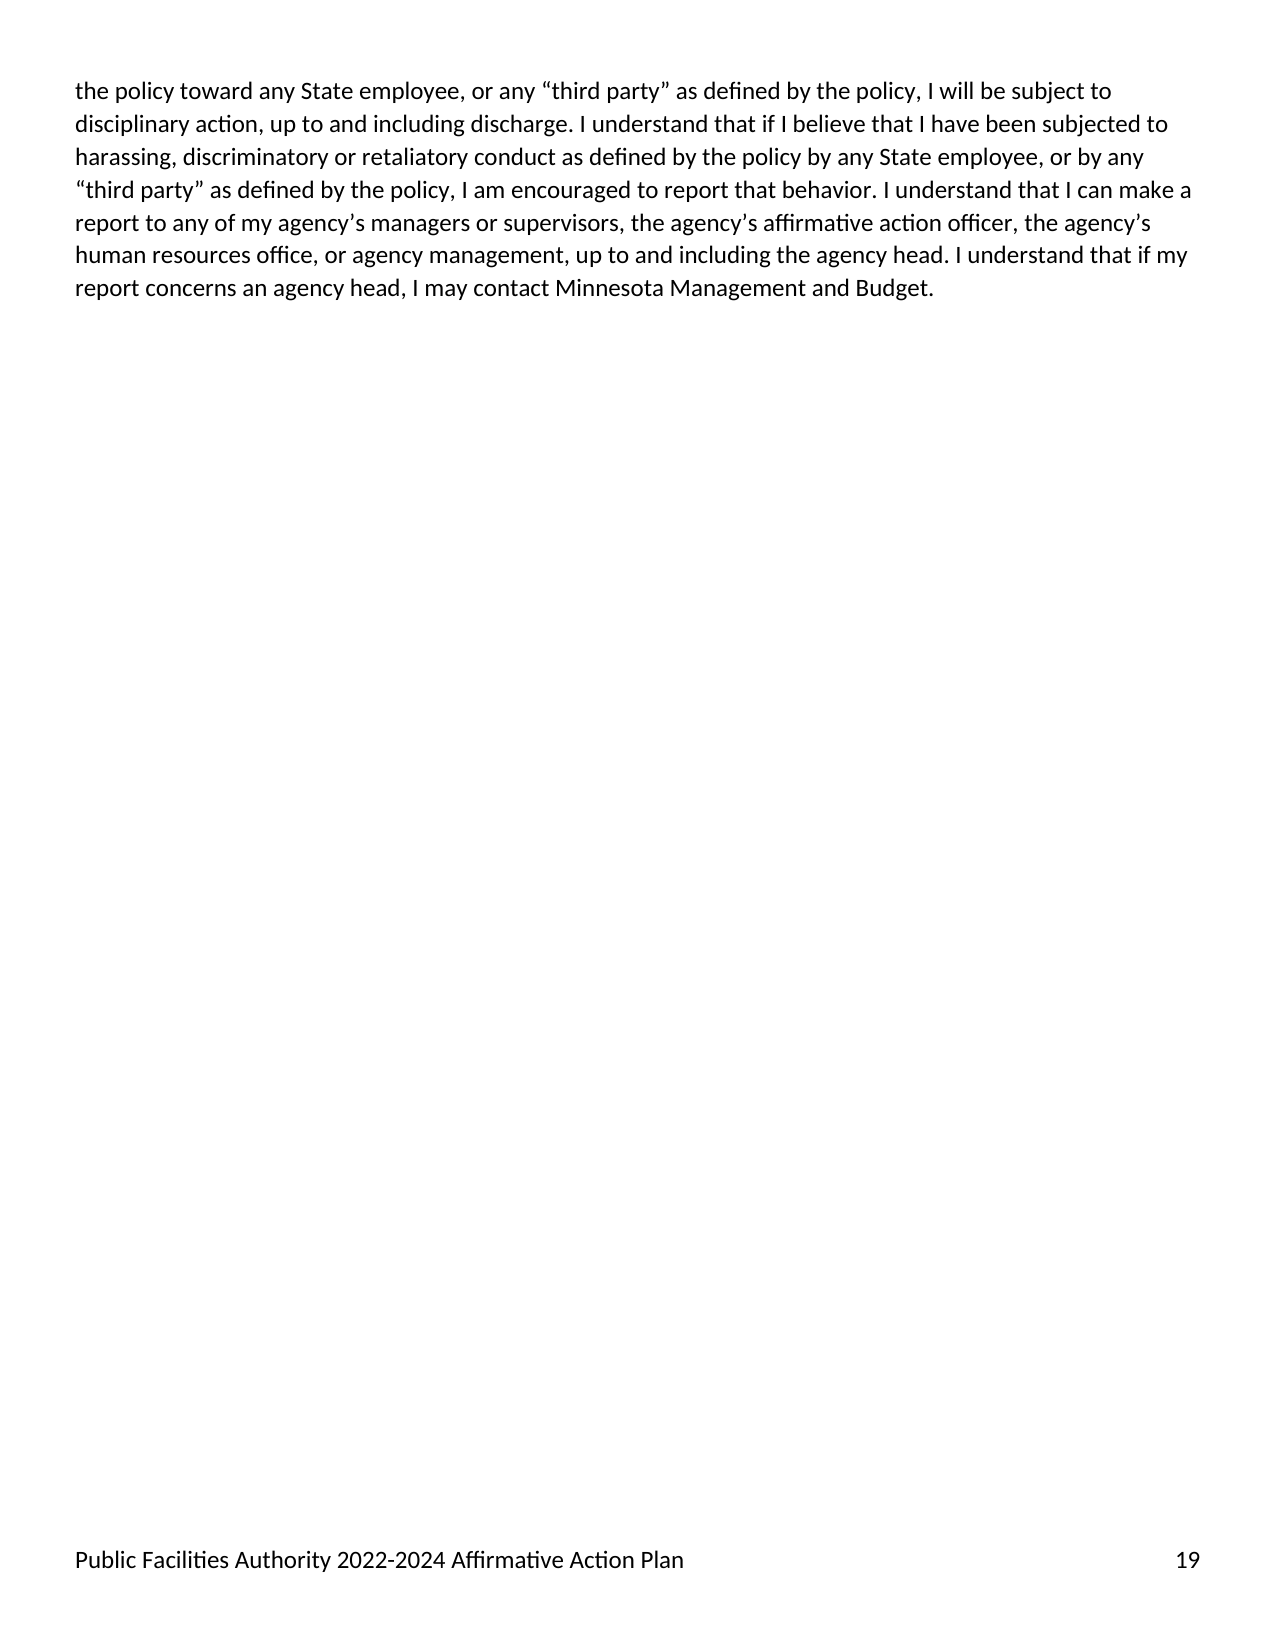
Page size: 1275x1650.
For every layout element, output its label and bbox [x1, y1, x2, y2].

text [75, 75, 1200, 303]
